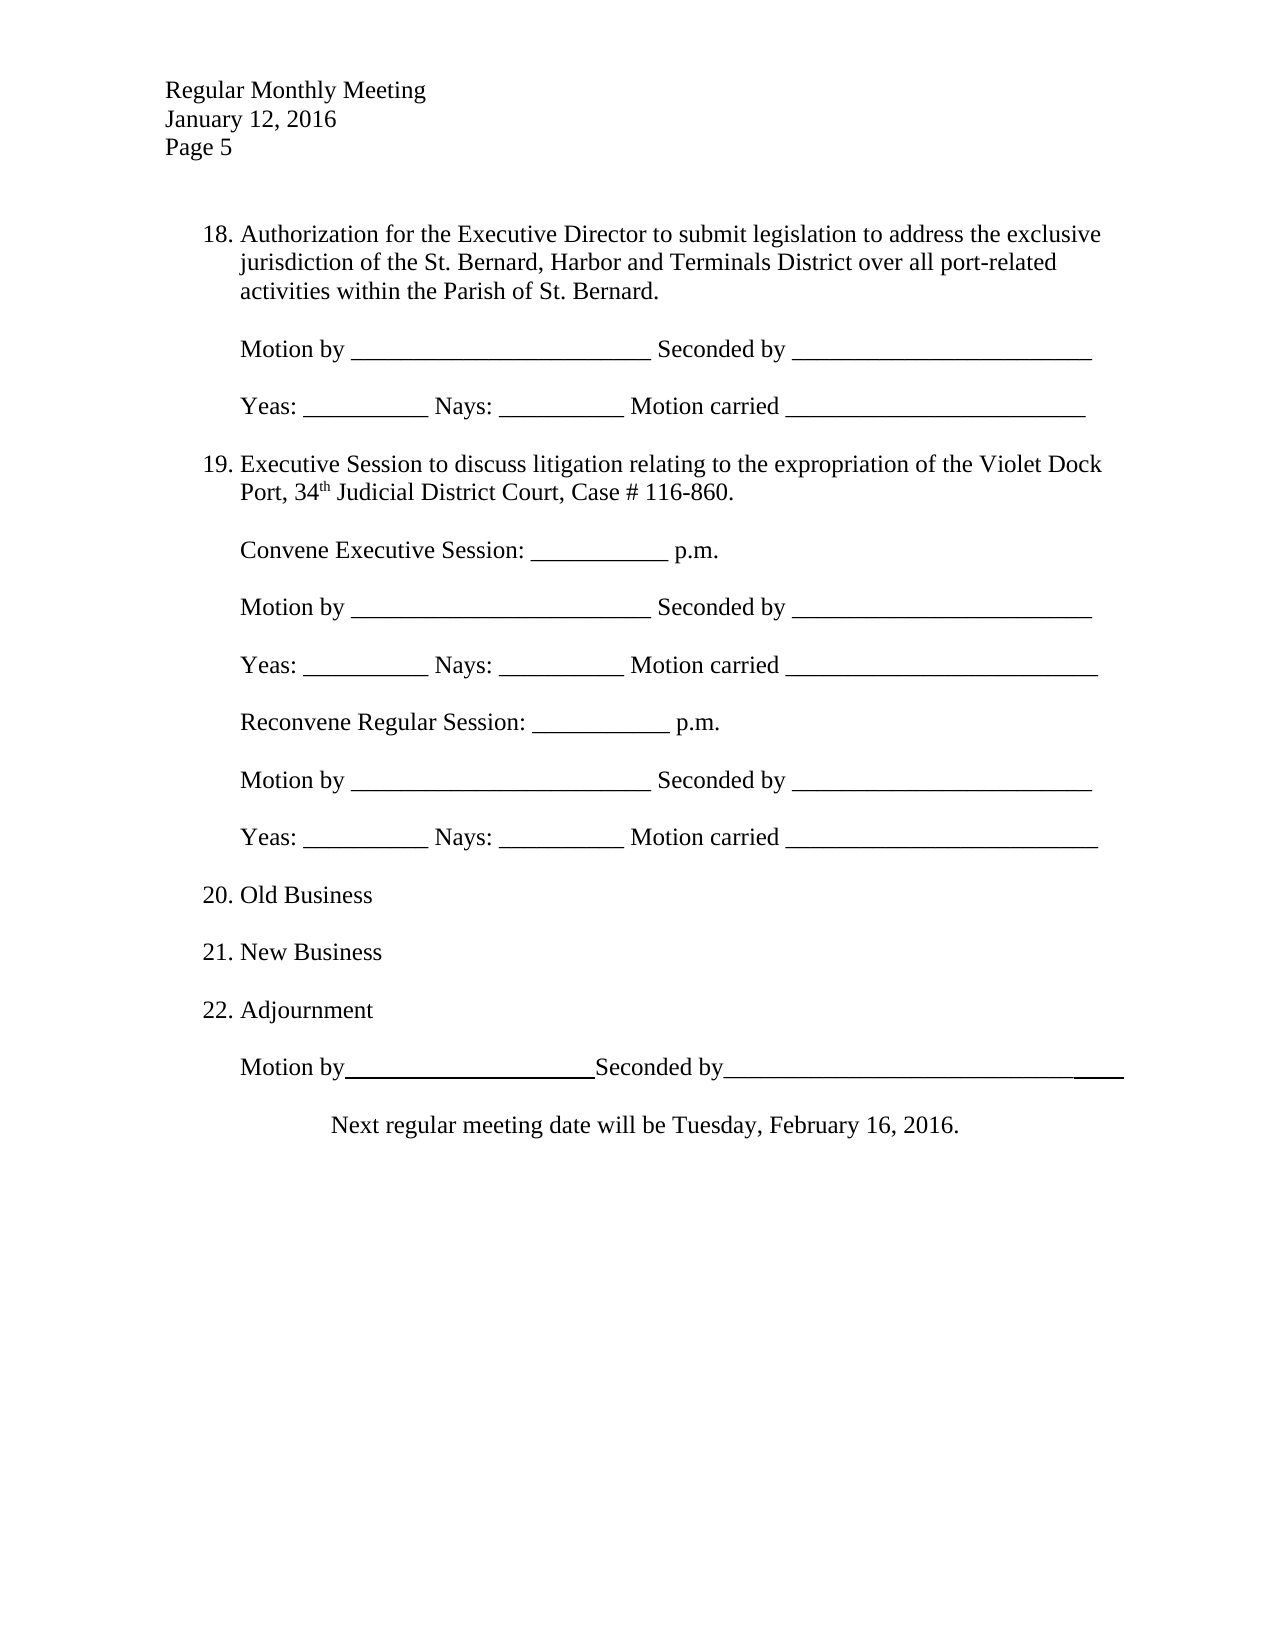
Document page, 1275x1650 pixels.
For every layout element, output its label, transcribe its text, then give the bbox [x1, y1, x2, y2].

list Executive Session to discuss litigation relating to the expropriation of the Violet Dock Port, 34th Judicial District Court, Case # 116-860. [202, 449, 1125, 506]
text Convene Executive Session: ___________ p.m. [240, 535, 1125, 564]
list New Business [202, 937, 1125, 966]
text Yeas: __________ Nays: __________ Motion carried _________________________ [165, 822, 1125, 851]
text Motion by ________________________ Seconded by ________________________ [165, 592, 1125, 621]
list Adjournment [202, 995, 1125, 1024]
list Authorization for the Executive Director to submit legislation to address the exclusive jurisdiction of the St. Bernard, Harbor and Terminals District over all port-related activities within the Parish of St. Bernard. [202, 219, 1125, 305]
text Motion by ________________________ Seconded by ________________________ [165, 765, 1125, 794]
text January 12, 2016 [165, 104, 1125, 132]
list Old Business [202, 880, 1125, 909]
text Motion by ________________________ Seconded by ________________________ [165, 334, 1125, 362]
text Next regular meeting date will be Tuesday, February 16, 2016. [165, 1110, 1125, 1139]
text Page 5 [165, 132, 1125, 161]
list Reconvene Regular Session: ___________ p.m. [240, 707, 1125, 736]
text Yeas: __________ Nays: __________ Motion carried ________________________ [165, 391, 1125, 449]
text Yeas: __________ Nays: __________ Motion carried _________________________ [165, 650, 1125, 679]
text Motion by Seconded by____________________________ [165, 1052, 1125, 1081]
list Regular Monthly Meeting [165, 75, 1125, 104]
